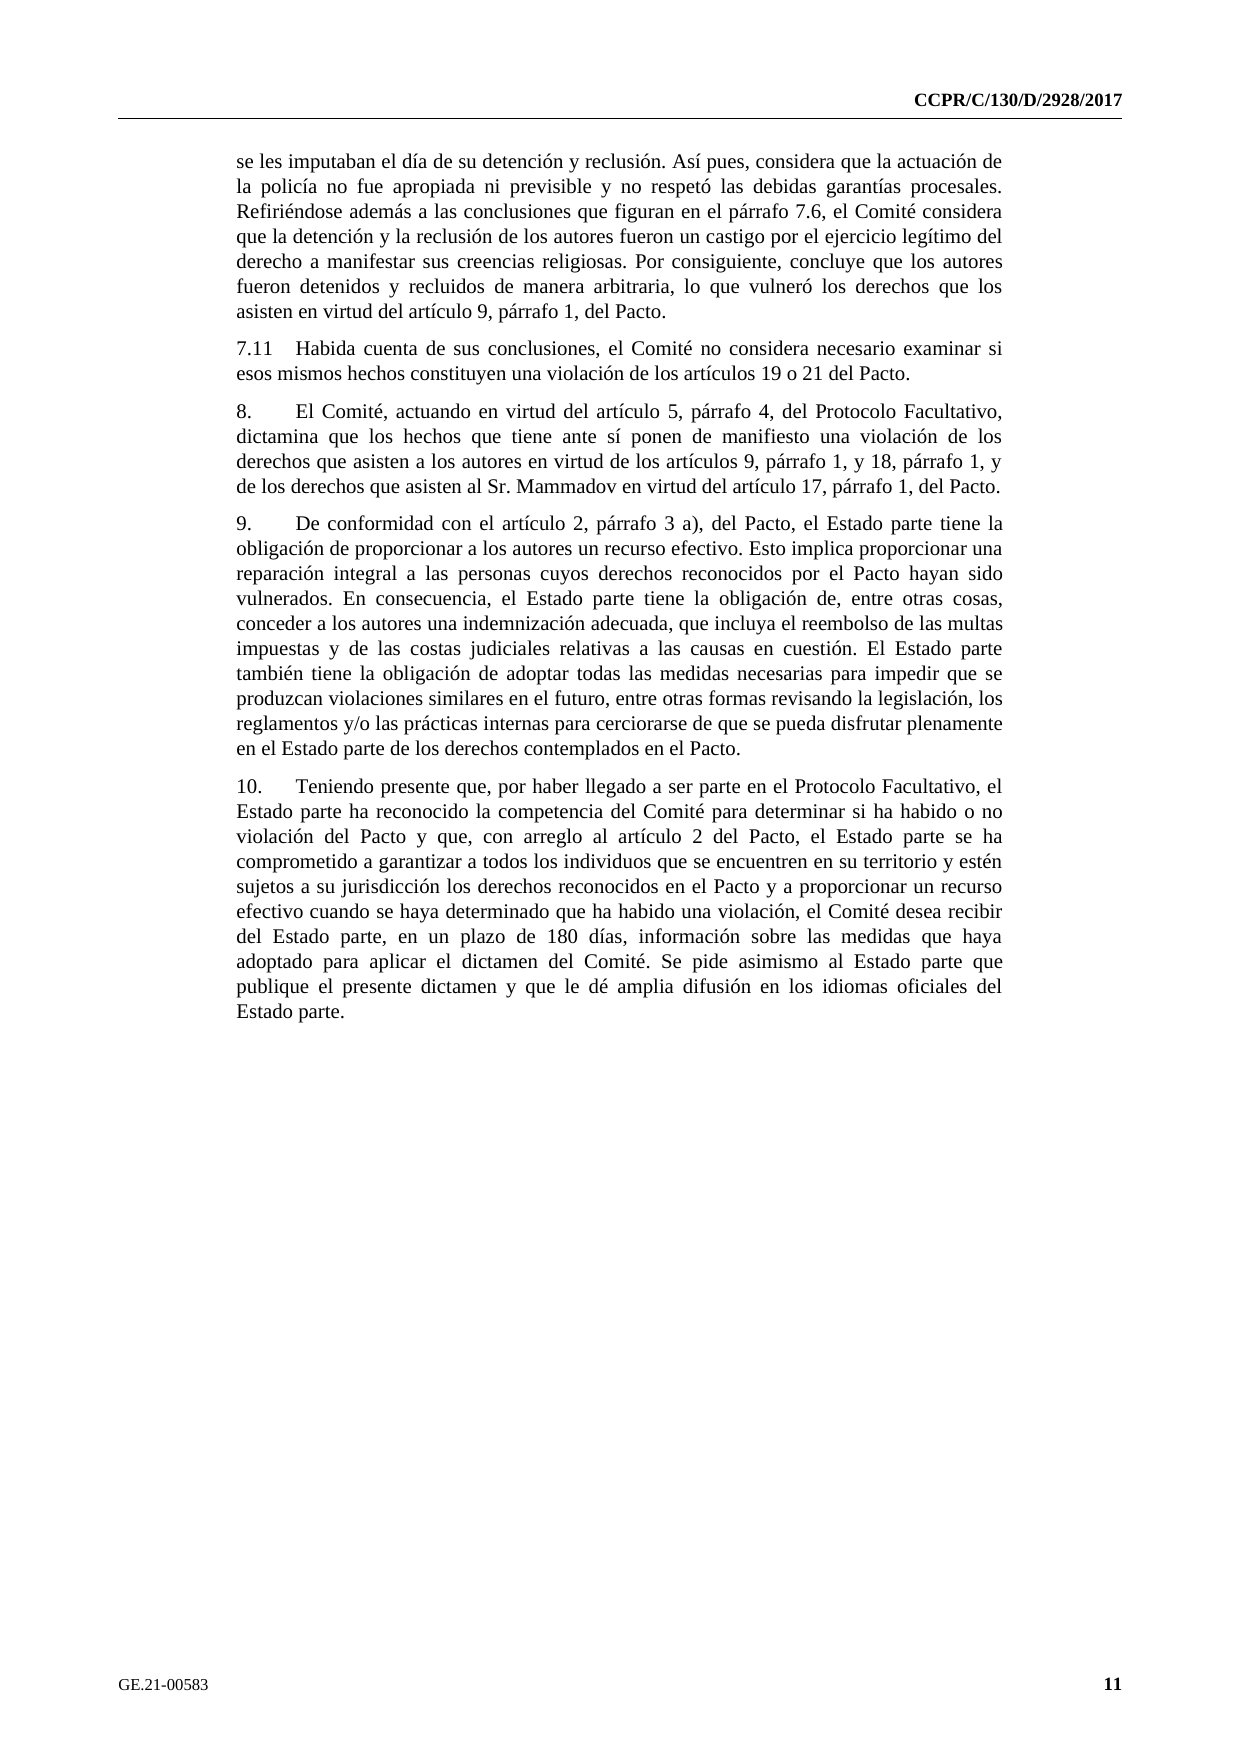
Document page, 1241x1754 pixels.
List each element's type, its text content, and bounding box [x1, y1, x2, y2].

text 9. De conformidad con el artículo 2, párrafo 3 a), del Pacto, el Estado parte tiene la obligación de proporcionar a los autores un recurso efectivo. Esto implica proporcionar una reparación integral a las personas cuyos derechos reconocidos por el Pacto hayan sido vulnerados. En consecuencia, el Estado parte tiene la obligación de, entre otras cosas, conceder a los autores una indemnización adecuada, que incluya el reembolso de las multas impuestas y de las costas judiciales relativas a las causas en cuestión. El Estado parte también tiene la obligación de adoptar todas las medidas necesarias para impedir que se produzcan violaciones similares en el futuro, entre otras formas revisando la legislación, los reglamentos y/o las prácticas internas para cerciorarse de que se pueda disfrutar plenamente en el Estado parte de los derechos contemplados en el Pacto. [236, 510, 1004, 760]
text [236, 148, 1004, 323]
text 10. Teniendo presente que, por haber llegado a ser parte en el Protocolo Facultativo, el Estado parte ha reconocido la competencia del Comité para determinar si ha habido o no violación del Pacto y que, con arreglo al artículo 2 del Pacto, el Estado parte se ha comprometido a garantizar a todos los individuos que se encuentren en su territorio y estén sujetos a su jurisdicción los derechos reconocidos en el Pacto y a proporcionar un recurso efectivo cuando se haya determinado que ha habido una violación, el Comité desea recibir del Estado parte, en un plazo de 180 días, información sobre las medidas que haya adoptado para aplicar el dictamen del Comité. Se pide asimismo al Estado parte que publique el presente dictamen y que le dé amplia difusión en los idiomas oficiales del Estado parte. [236, 773, 1004, 1023]
text 7.11 Habida cuenta de sus conclusiones, el Comité no considera necesario examinar si esos mismos hechos constituyen una violación de los artículos 19 o 21 del Pacto. [236, 335, 1004, 385]
text 8. El Comité, actuando en virtud del artículo 5, párrafo 4, del Protocolo Facultativo, dictamina que los hechos que tiene ante sí ponen de manifiesto una violación de los derechos que asisten a los autores en virtud de los artículos 9, párrafo 1, y 18, párrafo 1, y de los derechos que asisten al Sr. Mammadov en virtud del artículo 17, párrafo 1, del Pacto. [236, 398, 1004, 498]
